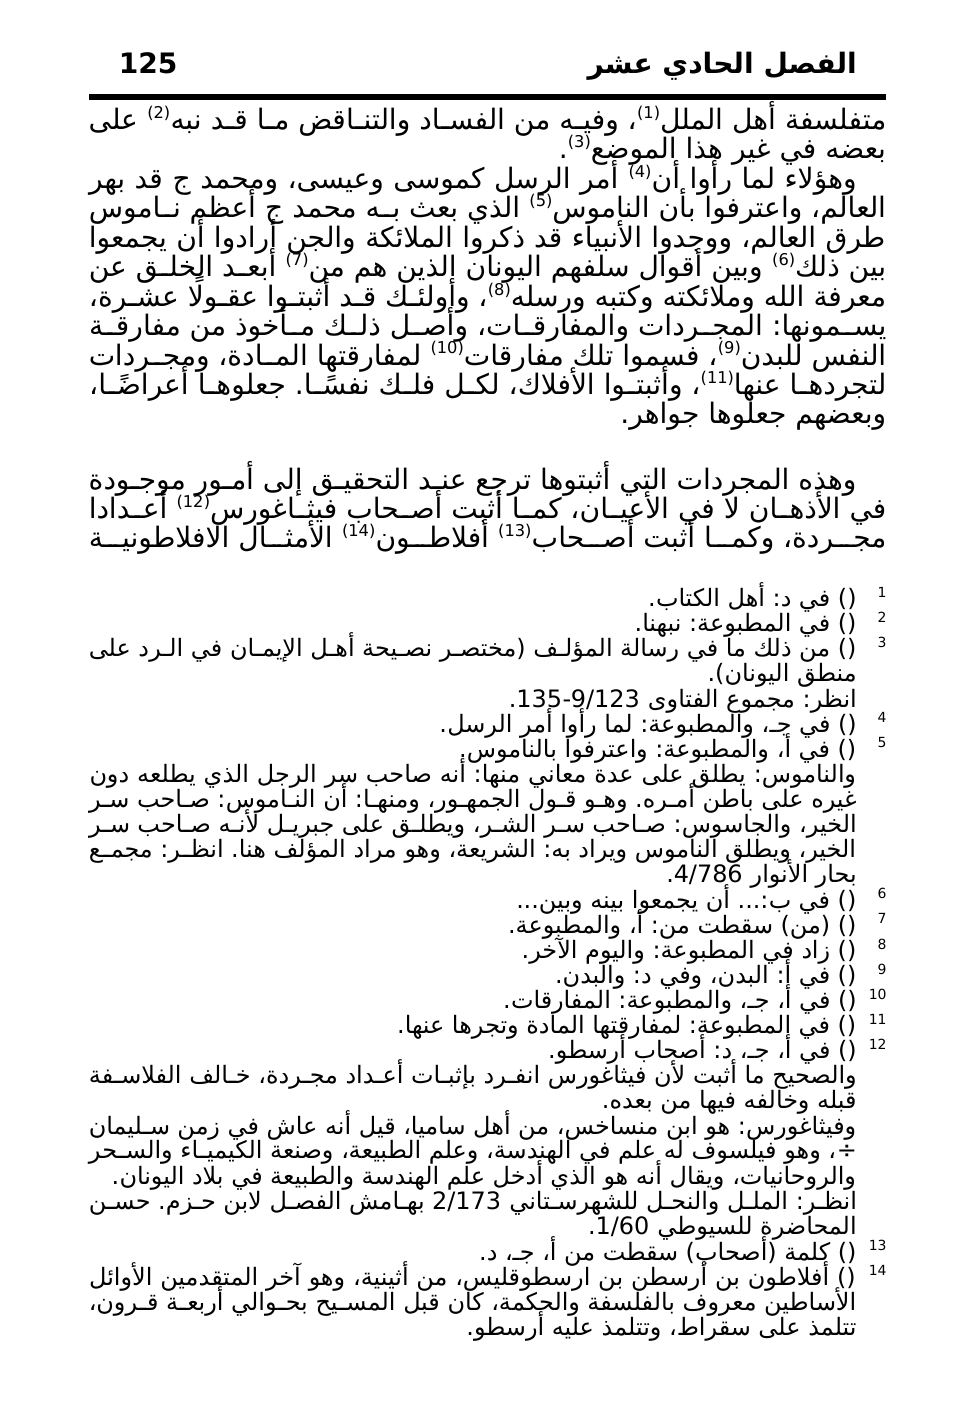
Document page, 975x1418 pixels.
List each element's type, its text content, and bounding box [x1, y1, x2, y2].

text وهؤلاء لما رأوا أن() أمر الرسل كموسى وعيسى، ومحمد ج قد بهر العالم، واعترفوا بأن الناموس() الذي بعث به محمد ج أعظم ناموس طرق العالم، ووجدوا الأنبياء قد ذكروا الملائكة والجن أرادوا أن يجمعوا بين ذلك() وبين أقوال سلفهم اليونان الذين هم من() أبعد الخلق عن معرفة الله وملائكته وكتبه ورسله()، وأولئك قد أثبتوا عقولًا عشرة، يسمونها: المجردات والمفارقات، وأصل ذلك مأخوذ من مفارقة النفس للبدن()، فسموا تلك مفارقات() لمفارقتها المادة، ومجردات لتجردها عنها()، وأثبتوا الأفلاك، لكل فلك نفسًا. جعلوها أعراضًا، وبعضهم جعلوها جواهر. [89, 165, 886, 430]
text وهذه المجردات التي أثبتوها ترجع عند التحقيق إلى أمور موجودة في الأذهان لا في الأعيان، كما أثبت أصحاب فيثاغورس() أعدادا مجردة، وكما أثبت أصحاب() أفلاطون() الأمثال الافلاطونية المجردة، و() أثبتوا هيولي() مجردة عن الصورة ومدة وخلاء مجردين()، وقد اعترف حذاقهم بأن ذلك إنما يتحقق في الأذهان لا في الأعيان. [89, 466, 886, 554]
text واليهود والنصارى -بعد النسخ والتبديل- اعلم بالإلهيات() منهم بكثير، ولكن متأخروهم كابن سيناء() أرادوا أن يلفقوا بين كلام أولئك وبين ما جاءت به الرسل، فأخذوا شيئًا() من أصول الجهمية() والمعتزلة()، وركبوا (منه ومن قول أولئك)() مذهبًا قد يعتزى إليه متفلسفة أهل الملل()، وفيه من الفساد والتناقض ما قد نبه() على بعضه في غير هذا الموضع(). [89, 106, 886, 165]
